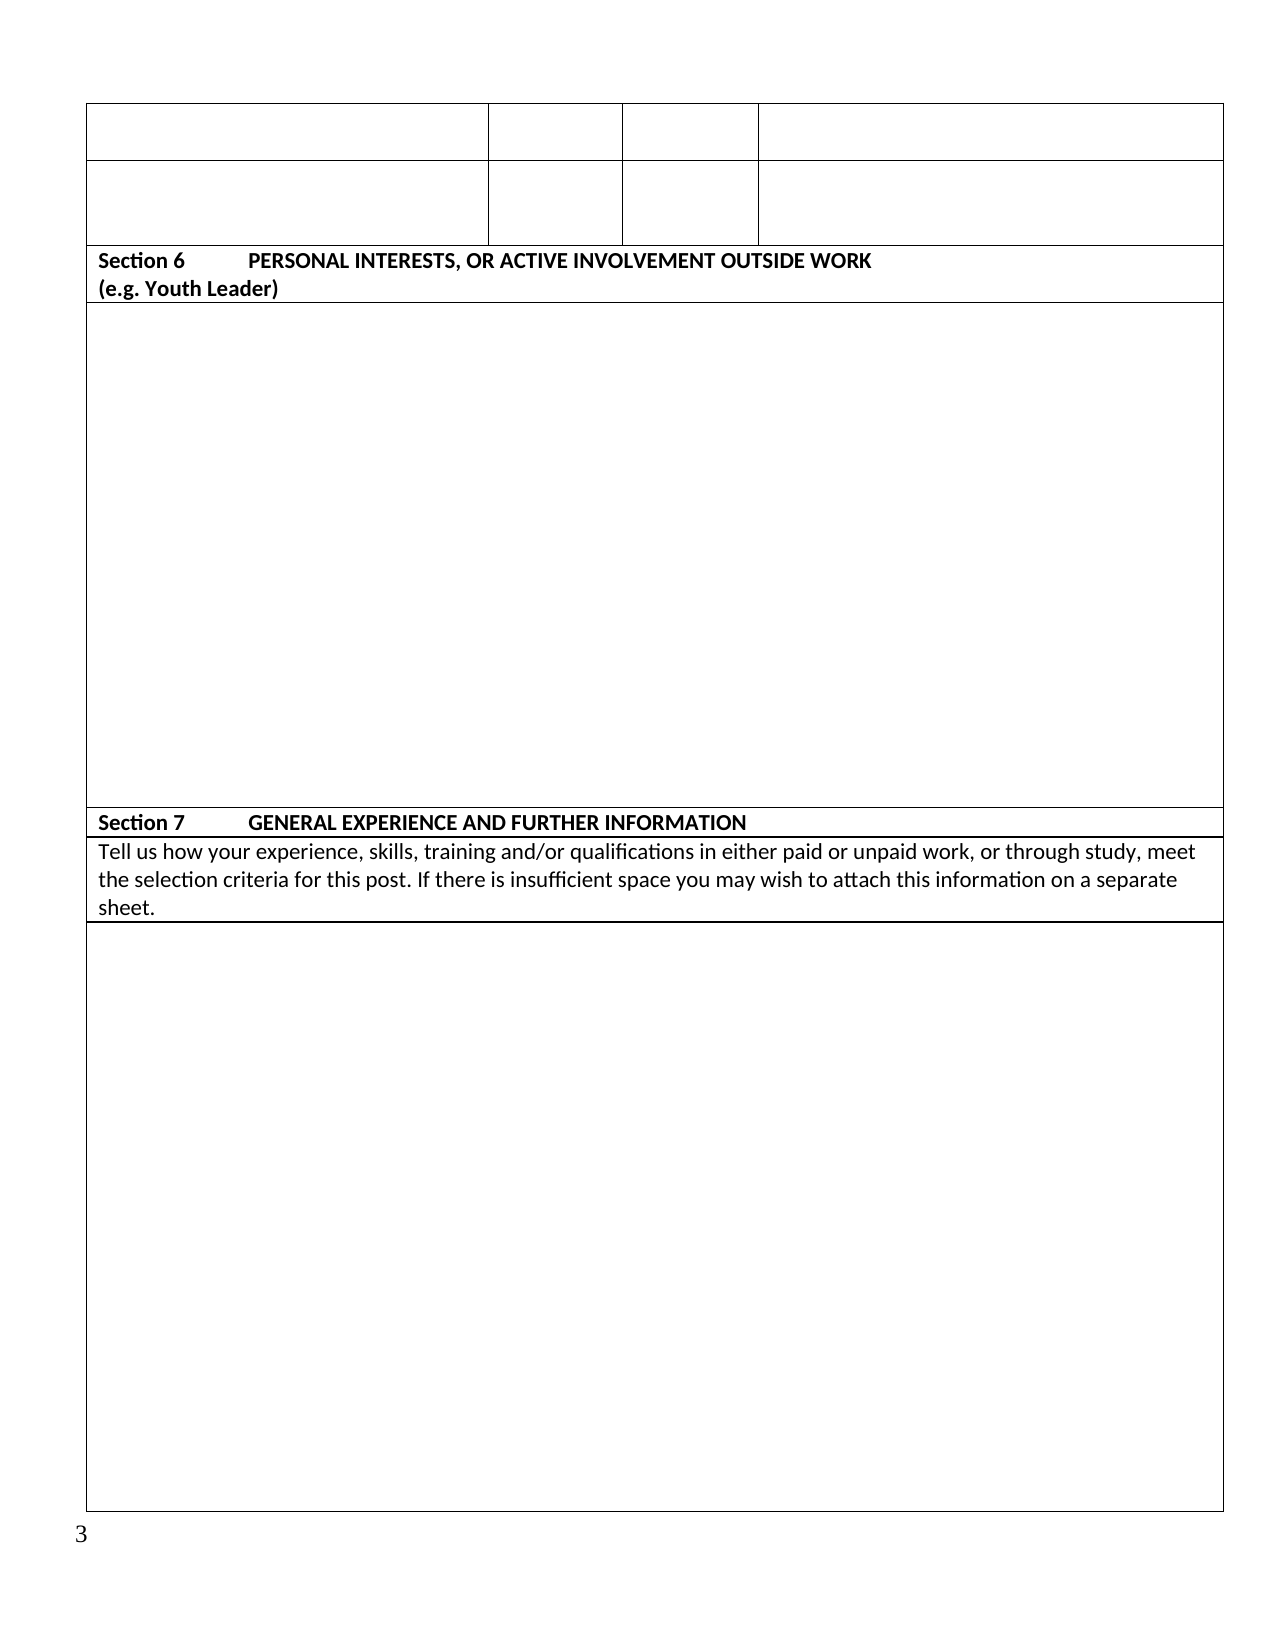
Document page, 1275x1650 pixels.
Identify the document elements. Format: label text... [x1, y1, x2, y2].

table_cell [489, 161, 622, 245]
table_cell [759, 104, 1223, 160]
table_cell Section 7 GENERAL EXPERIEE D FUHER INFORMATION [87, 808, 1223, 836]
table_cell Section 6 PERSONAL INTERESTS, OR ACTIVE INVOLVEMENT OUTSE WORK (e.g. Youth Leader) [87, 246, 1223, 302]
table_cell [623, 161, 758, 245]
table_cell [87, 303, 1223, 807]
table_cell [489, 104, 622, 160]
table_cell [87, 923, 1223, 1511]
table_cell Tell us how your experience, skills, training and/or qualifications in either paid or unpaid work, or through study, meet the selection criteria for this post. If there is insufficient space you may wish to attach this information on a separate sheet. [87, 838, 1223, 921]
table_cell [87, 104, 488, 160]
table_cell [87, 161, 488, 245]
table_cell [759, 161, 1223, 245]
table_cell [623, 104, 758, 160]
